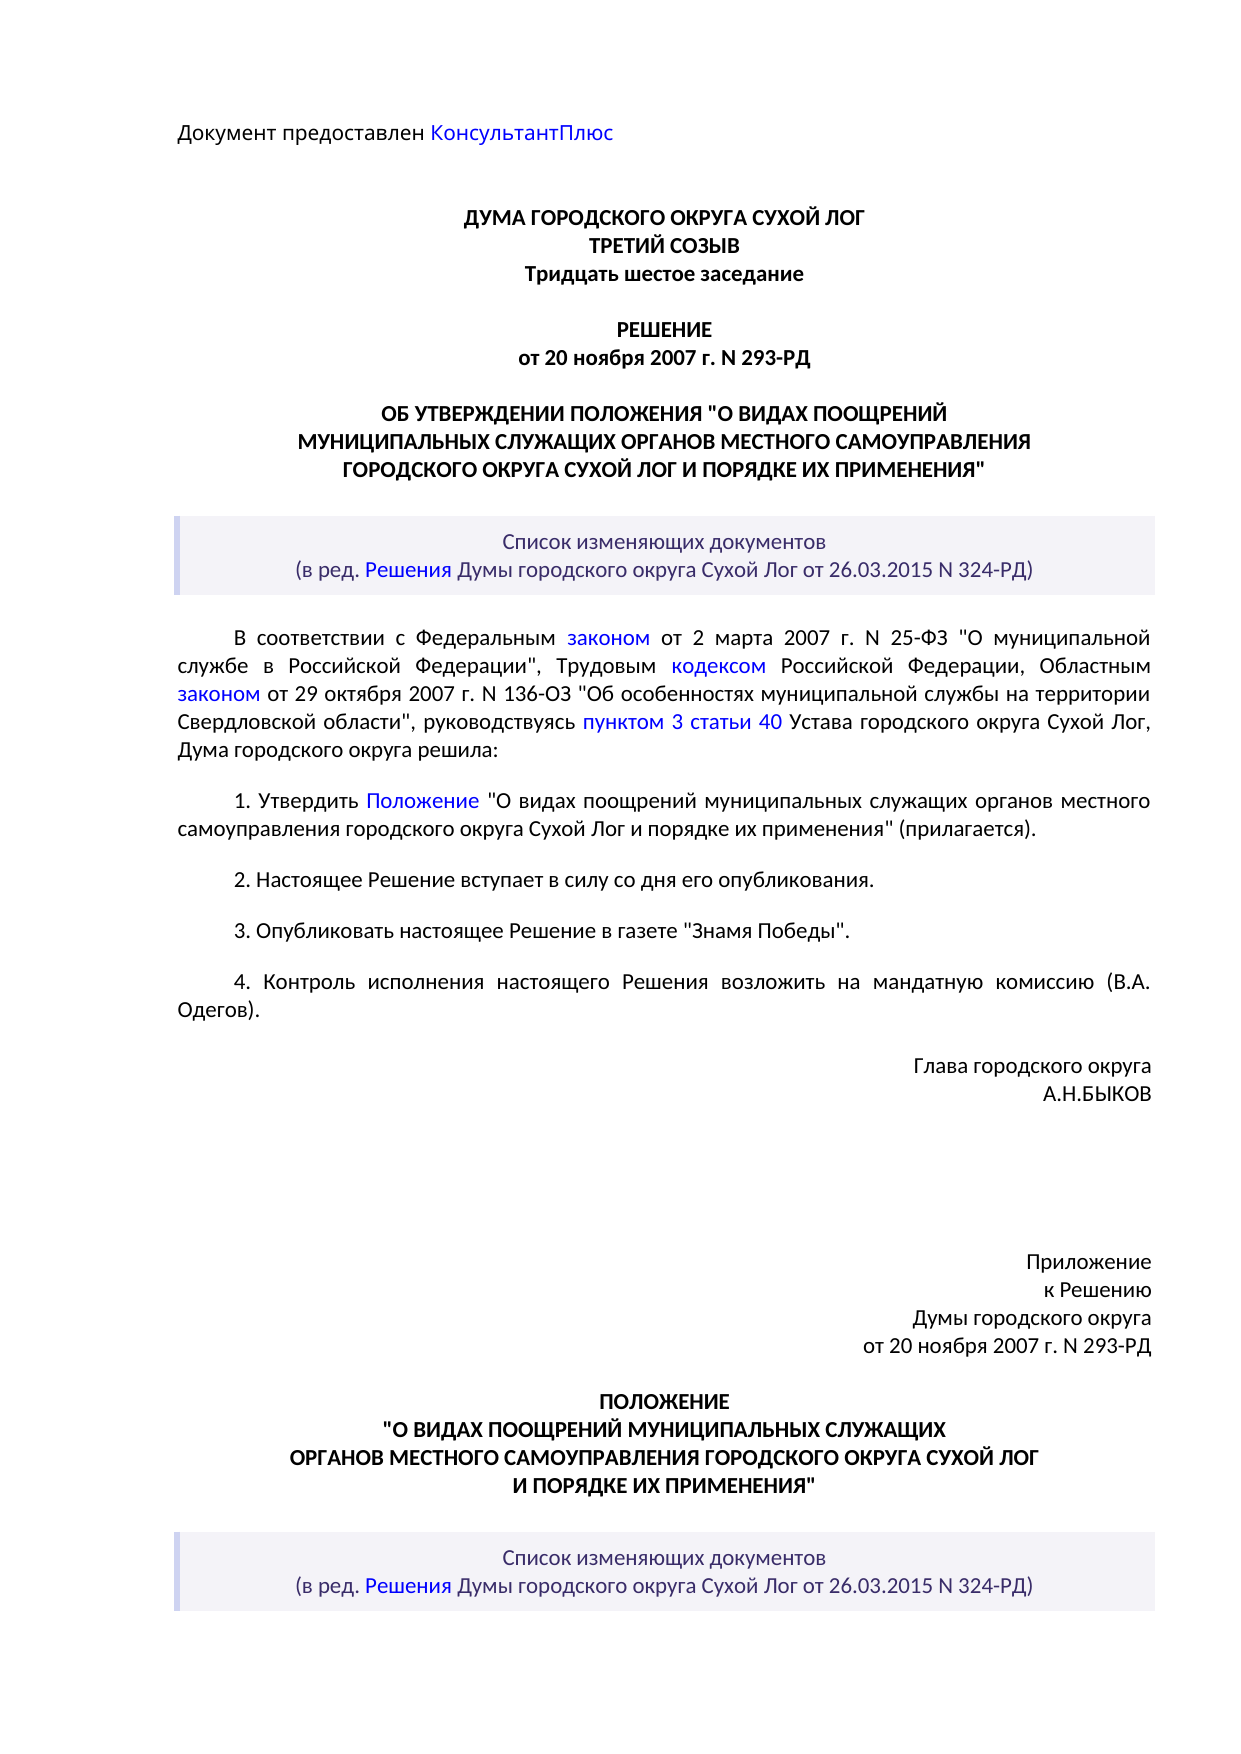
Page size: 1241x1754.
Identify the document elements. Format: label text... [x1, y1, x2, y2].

title "О ВИДАХ ПООЩРЕНИЙ МУНИЦИПАЛЬНЫХ СЛУЖАЩИХ [177, 1415, 1152, 1443]
title МУНИЦИПАЛЬНЫХ СЛУЖАЩИХ ОРГАНОВ МЕСТНОГО САМОУПРАВЛЕНИЯ [177, 427, 1152, 455]
title Тридцать шестое заседание [177, 259, 1152, 287]
title Документ предоставлен КонсультантПлюс [177, 118, 1152, 175]
text от 20 ноября 2007 г. N 293-РД [177, 1331, 1152, 1359]
title РЕШЕНИЕ [177, 315, 1152, 343]
title И ПОРЯДКЕ ИХ ПРИМЕНЕНИЯ" [177, 1471, 1152, 1499]
text А.Н.БЫКОВ [177, 1079, 1152, 1107]
title ОРГАНОВ МЕСТНОГО САМОУПРАВЛЕНИЯ ГОРОДСКОГО ОКРУГА СУХОЙ ЛОГ [177, 1443, 1152, 1471]
title ДУМА ГОРОДСКОГО ОКРУГА СУХОЙ ЛОГ [177, 203, 1152, 231]
title от 20 ноября 2007 г. N 293-РД [177, 343, 1152, 371]
text 2. Настоящее Решение вступает в силу со дня его опубликования. [177, 865, 1152, 893]
title ОБ УТВЕРЖДЕНИИ ПОЛОЖЕНИЯ "О ВИДАХ ПООЩРЕНИЙ [177, 399, 1152, 427]
text В соответствии с Федеральным законом от 2 марта 2007 г. N 25-ФЗ "О муниципальной службе в Российской Федерации", Трудовым кодексом Российской Федерации, Областным законом от 29 октября 2007 г. N 136-ОЗ "Об особенностях муниципальной службы на территории Свердловской области", руководствуясь пунктом 3 статьи 40 Устава городского округа Сухой Лог, Дума городского округа решила: [177, 623, 1152, 763]
text 3. Опубликовать настоящее Решение в газете "Знамя Победы". [177, 916, 1152, 944]
text 4. Контроль исполнения настоящего Решения возложить на мандатную комиссию (В.А. Одегов). [177, 967, 1152, 1023]
title ГОРОДСКОГО ОКРУГА СУХОЙ ЛОГ И ПОРЯДКЕ ИХ ПРИМЕНЕНИЯ" [177, 455, 1152, 483]
table_header Список изменяющих документов (в ред. Решения Думы городского округа Сухой Лог от 26.03.2015 N 324-РД) [180, 516, 1149, 595]
text Приложение [177, 1247, 1152, 1275]
text 1. Утвердить Положение "О видах поощрений муниципальных служащих органов местного самоуправления городского округа Сухой Лог и порядке их применения" (прилагается). [177, 786, 1152, 842]
text Думы городского округа [177, 1303, 1152, 1331]
text Глава городского округа [177, 1051, 1152, 1079]
title ПОЛОЖЕНИЕ [177, 1387, 1152, 1415]
title ТРЕТИЙ СОЗЫВ [177, 231, 1152, 259]
text к Решению [177, 1275, 1152, 1303]
table_header Список изменяющих документов (в ред. Решения Думы городского округа Сухой Лог от 26.03.2015 N 324-РД) [180, 1532, 1149, 1611]
